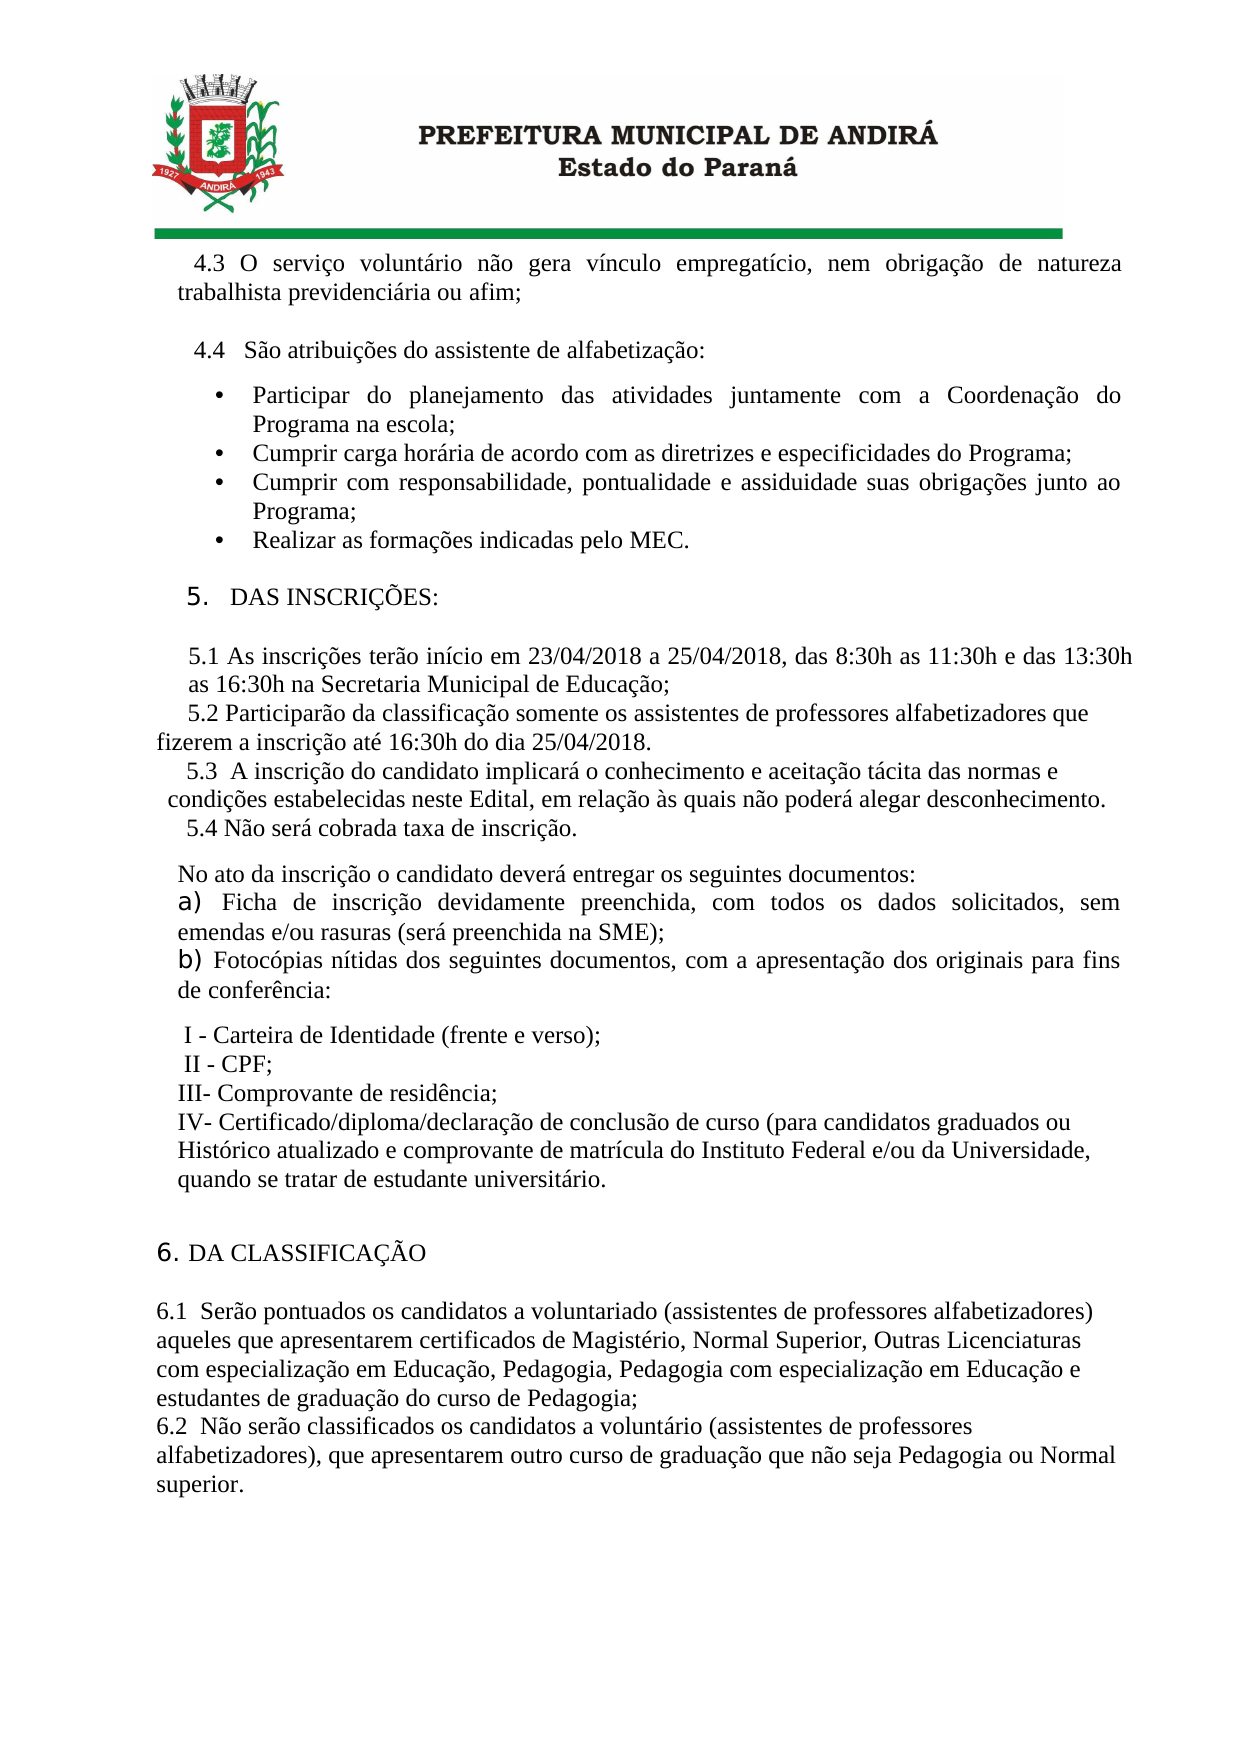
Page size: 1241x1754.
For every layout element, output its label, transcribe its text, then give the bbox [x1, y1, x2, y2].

list Cumprir com responsabilidade, pontualidade e assiduidade suas obrigações junto ao Programa; [215, 467, 1122, 524]
text 5.2 Participarão da classificação somente os assistentes de professores alfabetizadores que fizerem a inscrição até 16:30h do dia 25/04/2018. [156, 698, 1134, 756]
list No ato da inscrição o candidato deverá entregar os seguintes documentos: [177, 859, 1121, 887]
text III- Comprovante de residência; [177, 1078, 704, 1107]
picture [151, 74, 1063, 239]
text 5.3 A inscrição do candidato implicará o conhecimento e aceitação tácita das normas e condições estabelecidas neste Edital, em relação às quais não poderá alegar desconhecimento. [167, 756, 1134, 813]
text 6.2 Não serão classificados os candidatos a voluntário (assistentes de professores alfabetizadores), que apresentarem outro curso de graduação que não seja Pedagogia ou Normal superior. [156, 1411, 1122, 1498]
list 5.1 As inscrições terão início em 23/04/2018 a 25/04/2018, das 8:30h as 11:30h e das 13:30h as 16:30h na Secretaria Municipal de Educação; [188, 641, 1134, 698]
list Ficha de inscrição devidamente preenchida, com todos os dados solicitados, sem emendas e/ou rasuras (será preenchida na SME); [177, 887, 1121, 946]
text 6.1 Serão pontuados os candidatos a voluntariado (assistentes de professores alfabetizadores) aqueles que apresentarem certificados de Magistério, Normal Superior, Outras Licenciaturas com especialização em Educação, Pedagogia, Pedagogia com especialização em Educação e estudantes de graduação do curso de Pedagogia; [156, 1296, 1122, 1411]
text I - Carteira de Identidade (frente e verso); [177, 1020, 704, 1049]
list Realizar as formações indicadas pelo MEC. [215, 525, 1134, 553]
list DAS INSCRIÇÕES: [186, 582, 1134, 612]
list 4.4 São atribuições do assistente de alfabetização: [177, 335, 1122, 363]
list Cumprir carga horária de acordo com as diretrizes e especificidades do Programa; [215, 438, 1122, 467]
list DA CLASSIFICAÇÃO [156, 1238, 1122, 1268]
text IV- Certificado/diploma/declaração de conclusão de curso (para candidatos graduados ou Histórico atualizado e comprovante de matrícula do Instituto Federal e/ou da Universidade, quando se tratar de estudante universitário. [177, 1107, 1130, 1193]
list 4.3 O serviço voluntário não gera vínculo empregatício, nem obrigação de natureza trabalhista previdenciária ou afim; [177, 248, 1122, 306]
list Participar do planejamento das atividades juntamente com a Coordenação do Programa na escola; [215, 380, 1122, 438]
text 5.4 Não será cobrada taxa de inscrição. [167, 813, 1134, 842]
list Fotocópias nítidas dos seguintes documentos, com a apresentação dos originais para fins de conferência: [177, 946, 1122, 1003]
text II - CPF; [177, 1049, 704, 1078]
